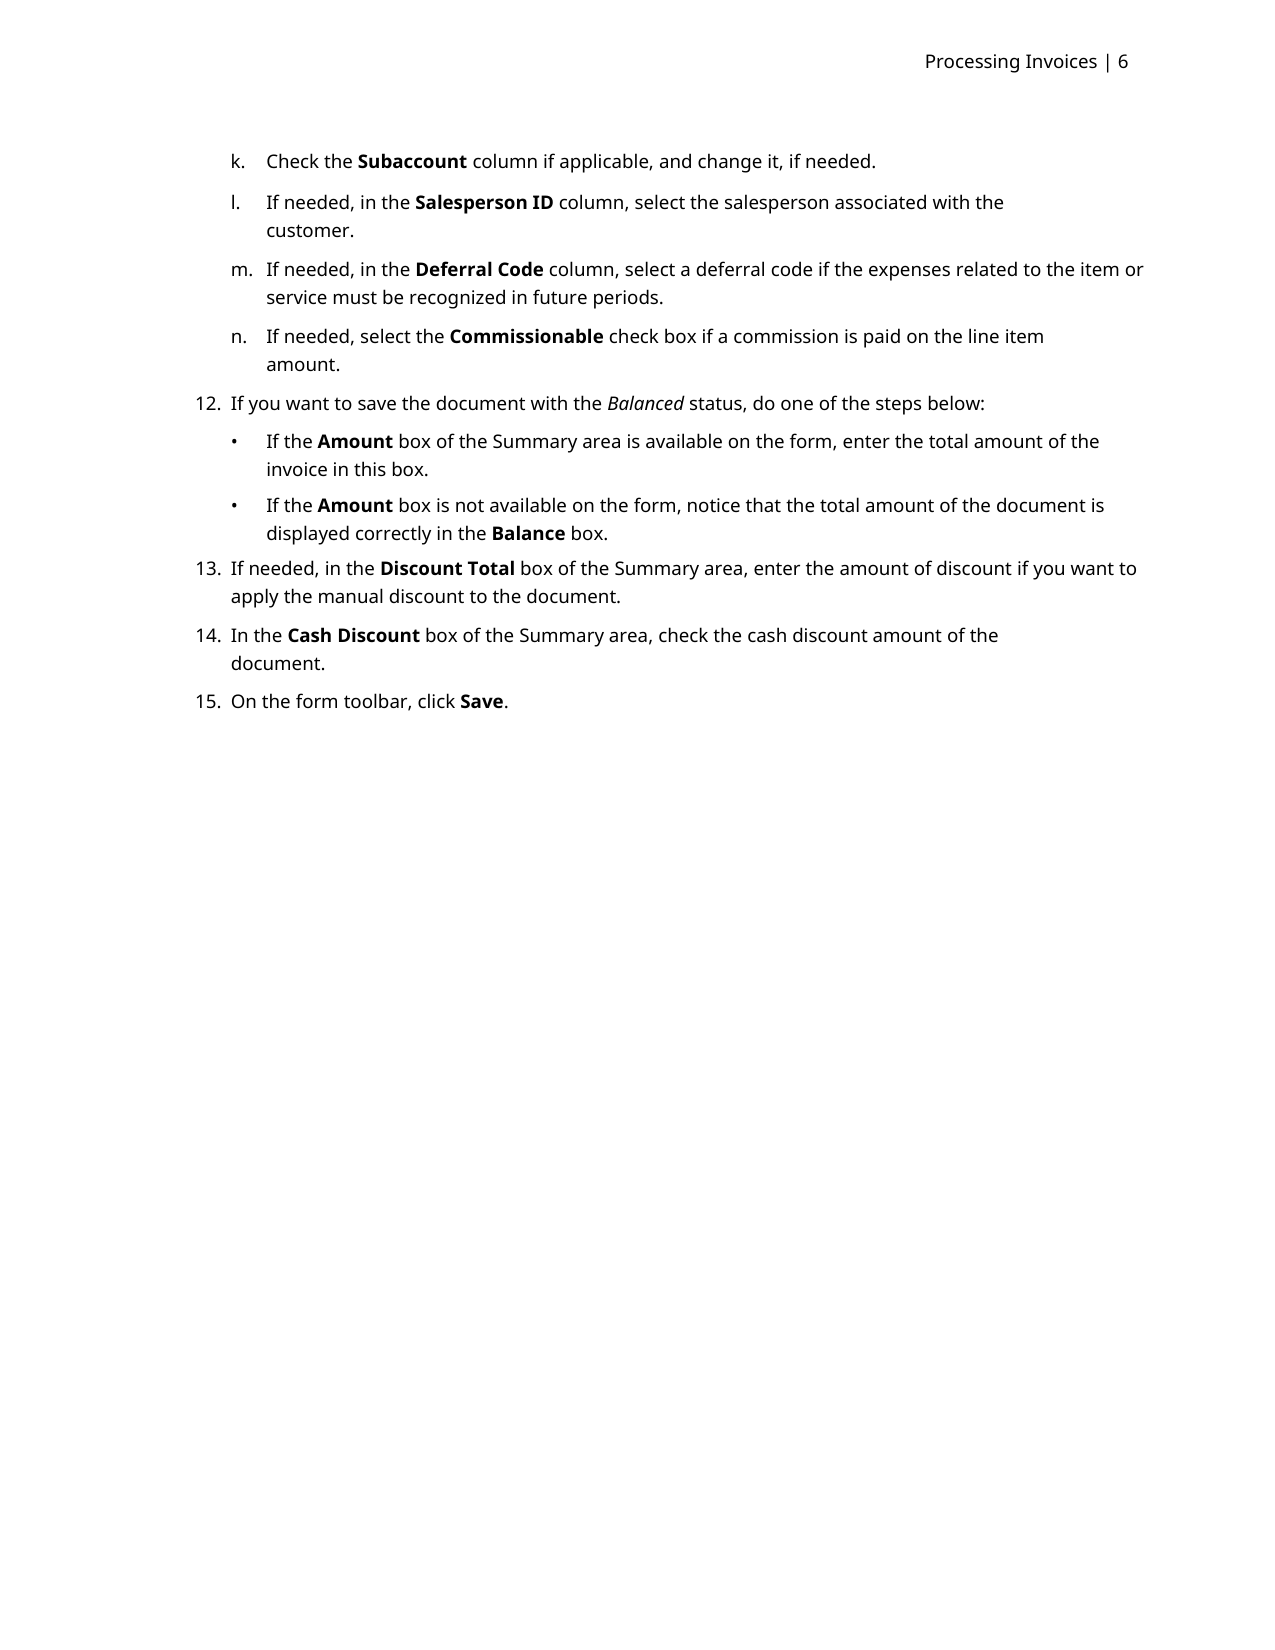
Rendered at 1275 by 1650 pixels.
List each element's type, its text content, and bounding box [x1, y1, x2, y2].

list On the form toolbar, click Save. [195, 689, 1169, 714]
list Check the Subaccount column if applicable, and change it, if needed. [230, 148, 1127, 174]
list If you want to save the document with the Balanced status, do one of the steps below: [195, 390, 1169, 416]
list If the Amount box of the Summary area is available on the form, enter the total amount of the invoice in this box. [231, 429, 1135, 482]
list If the Amount box is not available on the form, notice that the total amount of the document is displayed correctly in the Balance box. [231, 492, 1153, 546]
list If needed, in the Deferral Code column, select a deferral code if the expenses related to the item or service must be recognized in future periods. [231, 256, 1148, 310]
list If needed, in the Salesperson ID column, select the salesperson associated with the customer. [231, 189, 1075, 243]
list In the Cash Discount box of the Summary area, check the cash discount amount of the document. [195, 622, 1070, 676]
list If needed, select the Commissionable check box if a commission is paid on the line item amount. [231, 323, 1116, 377]
list If needed, in the Discount Total box of the Summary area, enter the amount of discount if you want to apply the manual discount to the document. [195, 555, 1142, 609]
